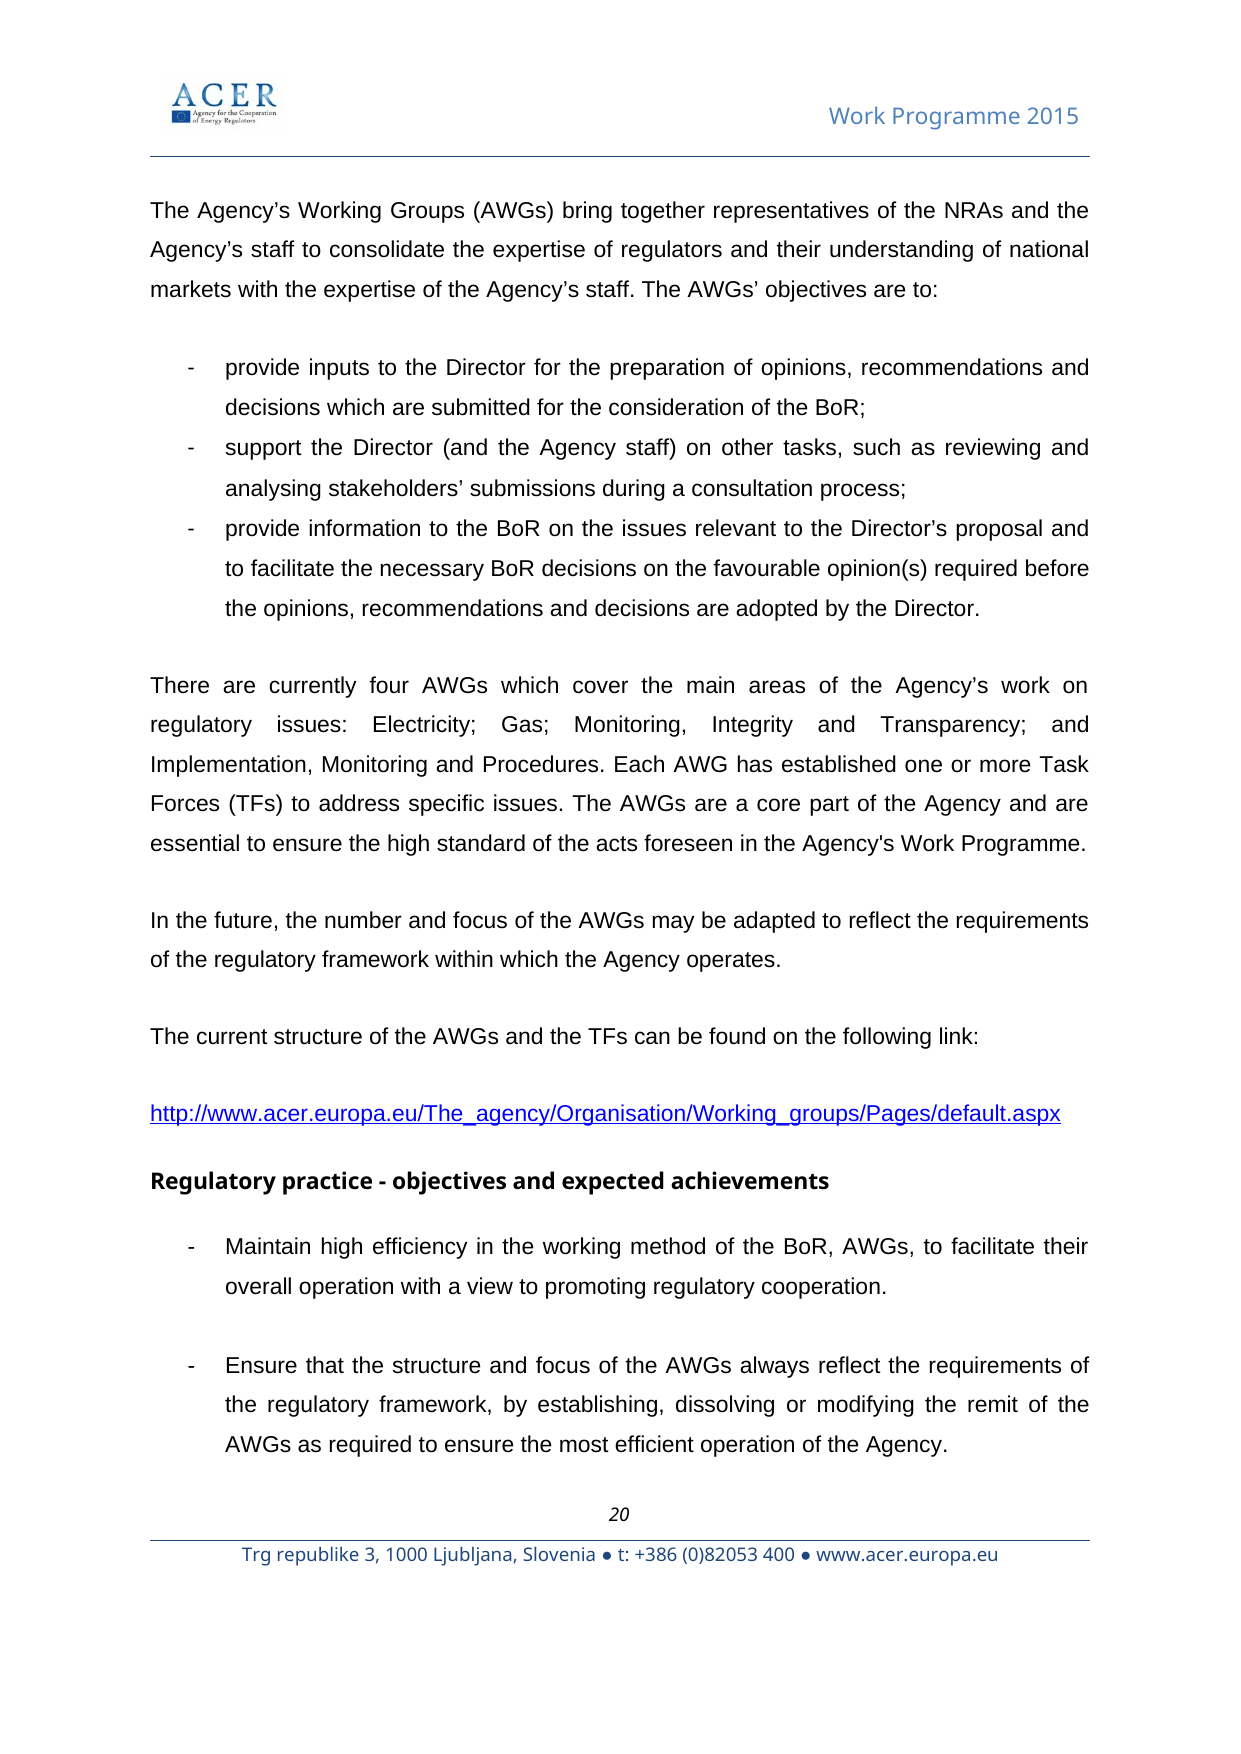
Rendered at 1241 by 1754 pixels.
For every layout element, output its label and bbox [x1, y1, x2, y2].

picture [161, 75, 285, 132]
